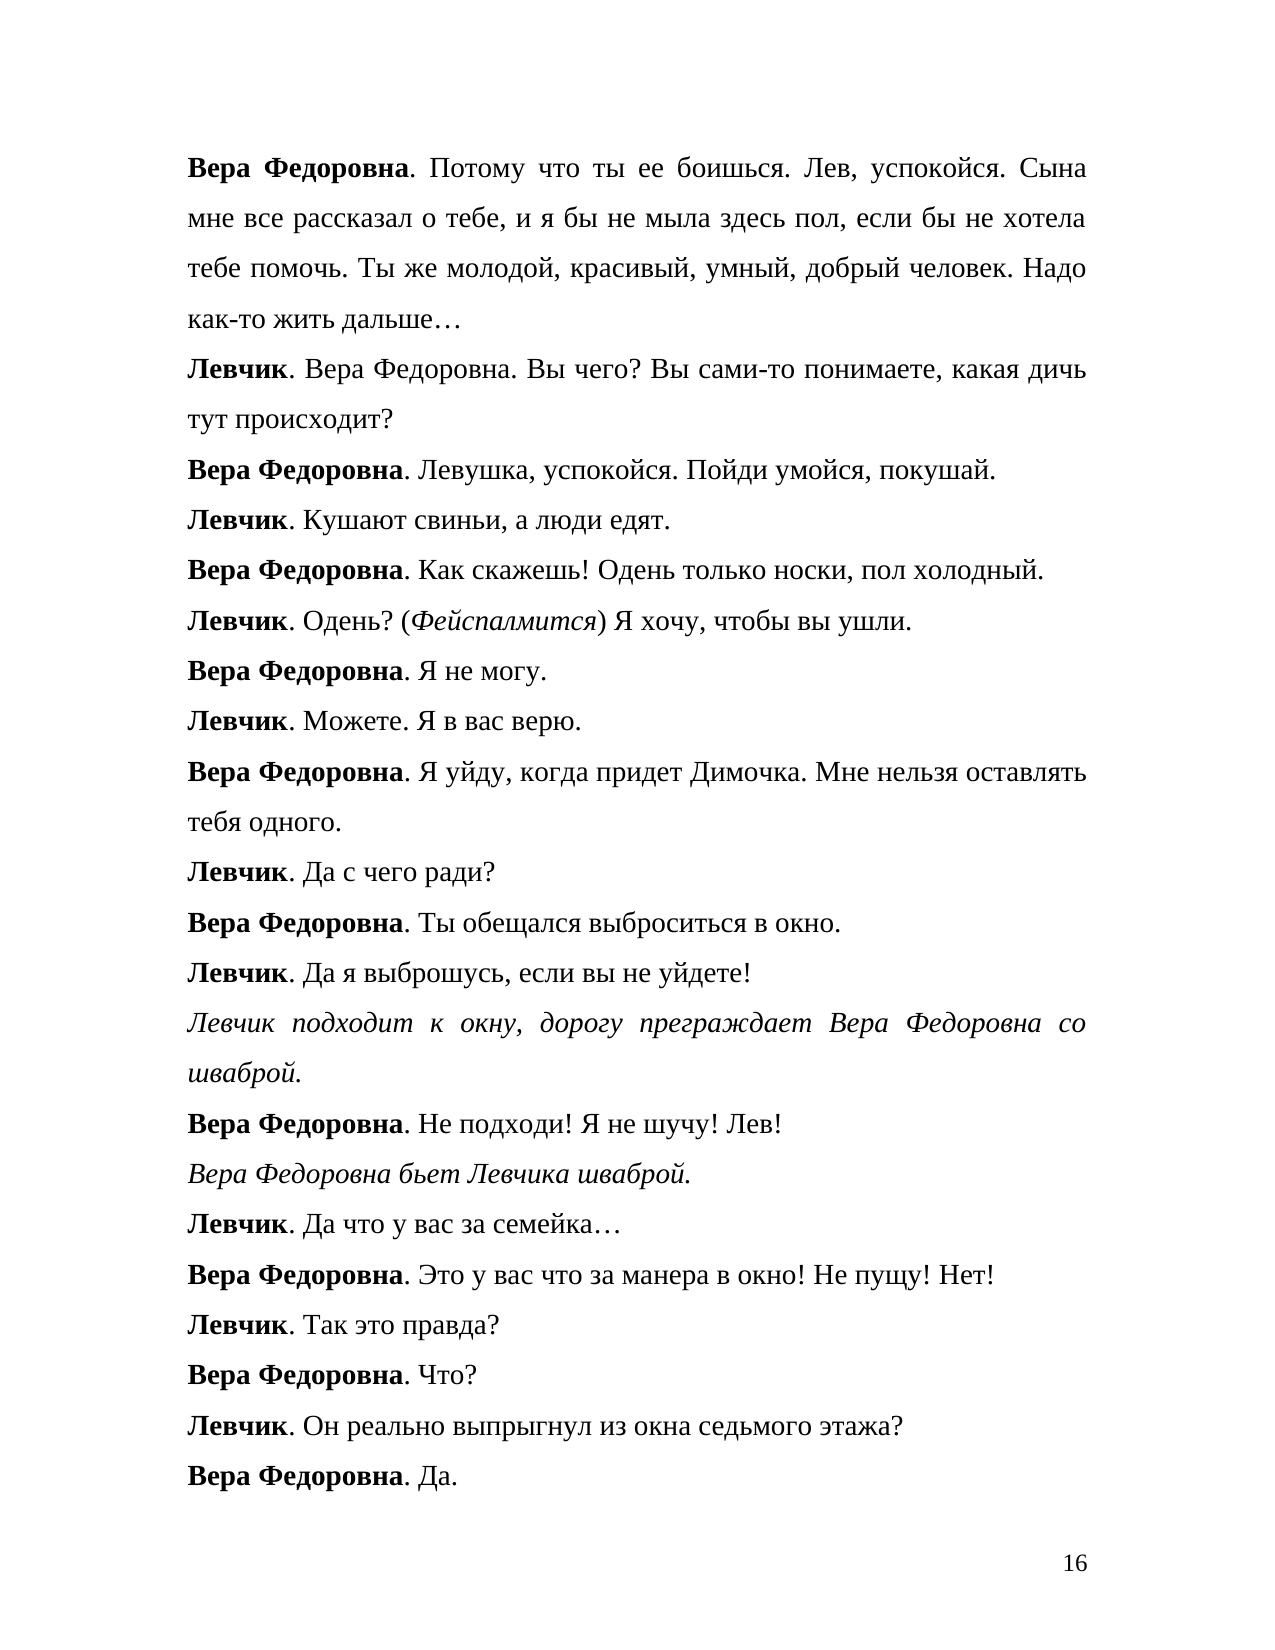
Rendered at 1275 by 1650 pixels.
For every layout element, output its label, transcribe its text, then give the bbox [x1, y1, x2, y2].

text Вера Федоровна. Не подходи! Я не шучу! Лев! [187, 1106, 1087, 1139]
text Левчик. Он реально выпрыгнул из окна седьмого этажа? [187, 1408, 1087, 1441]
text Левчик. Кушают свиньи, а люди едят. [187, 502, 1087, 536]
text Левчик. Вера Федоровна. Вы чего? Вы сами-то понимаете, какая дичь тут происходит? [187, 351, 1087, 435]
text Вера Федоровна. Ты обещался выброситься в окно. [187, 905, 1087, 938]
text Вера Федоровна. Левушка, успокойся. Пойди умойся, покушай. [187, 452, 1087, 485]
text Вера Федоровна бьет Левчика шваброй. [187, 1156, 1087, 1190]
text Левчик. Можете. Я в вас верю. [187, 703, 1087, 737]
text Левчик. Так это правда? [187, 1307, 1087, 1341]
text Вера Федоровна. Да. [187, 1458, 1087, 1492]
text Вера Федоровна. Это у вас что за манера в окно! Не пущу! Нет! [187, 1257, 1087, 1290]
text Левчик. Одень? (Фейспалмится) Я хочу, чтобы вы ушли. [187, 603, 1087, 636]
text Вера Федоровна. Как скажешь! Одень только носки, пол холодный. [187, 552, 1087, 586]
text Вера Федоровна. Потому что ты ее боишься. Лев, успокойся. Сына мне все рассказал о тебе, и я бы не мыла здесь пол, если бы не хотела тебе помочь. Ты же молодой, красивый, умный, добрый человек. Надо как-то жить дальше… [187, 150, 1087, 334]
text Вера Федоровна. Я уйду, когда придет Димочка. Мне нельзя оставлять тебя одного. [187, 754, 1087, 838]
text Левчик. Да я выброшусь, если вы не уйдете! [187, 955, 1087, 988]
text Левчик. Да с чего ради? [187, 854, 1087, 888]
text Вера Федоровна. Я не могу. [187, 653, 1087, 687]
text Левчик. Да что у вас за семейка… [187, 1207, 1087, 1240]
text Вера Федоровна. Что? [187, 1357, 1087, 1391]
text Левчик подходит к окну, дорогу преграждает Вера Федоровна со шваброй. [187, 1005, 1087, 1089]
